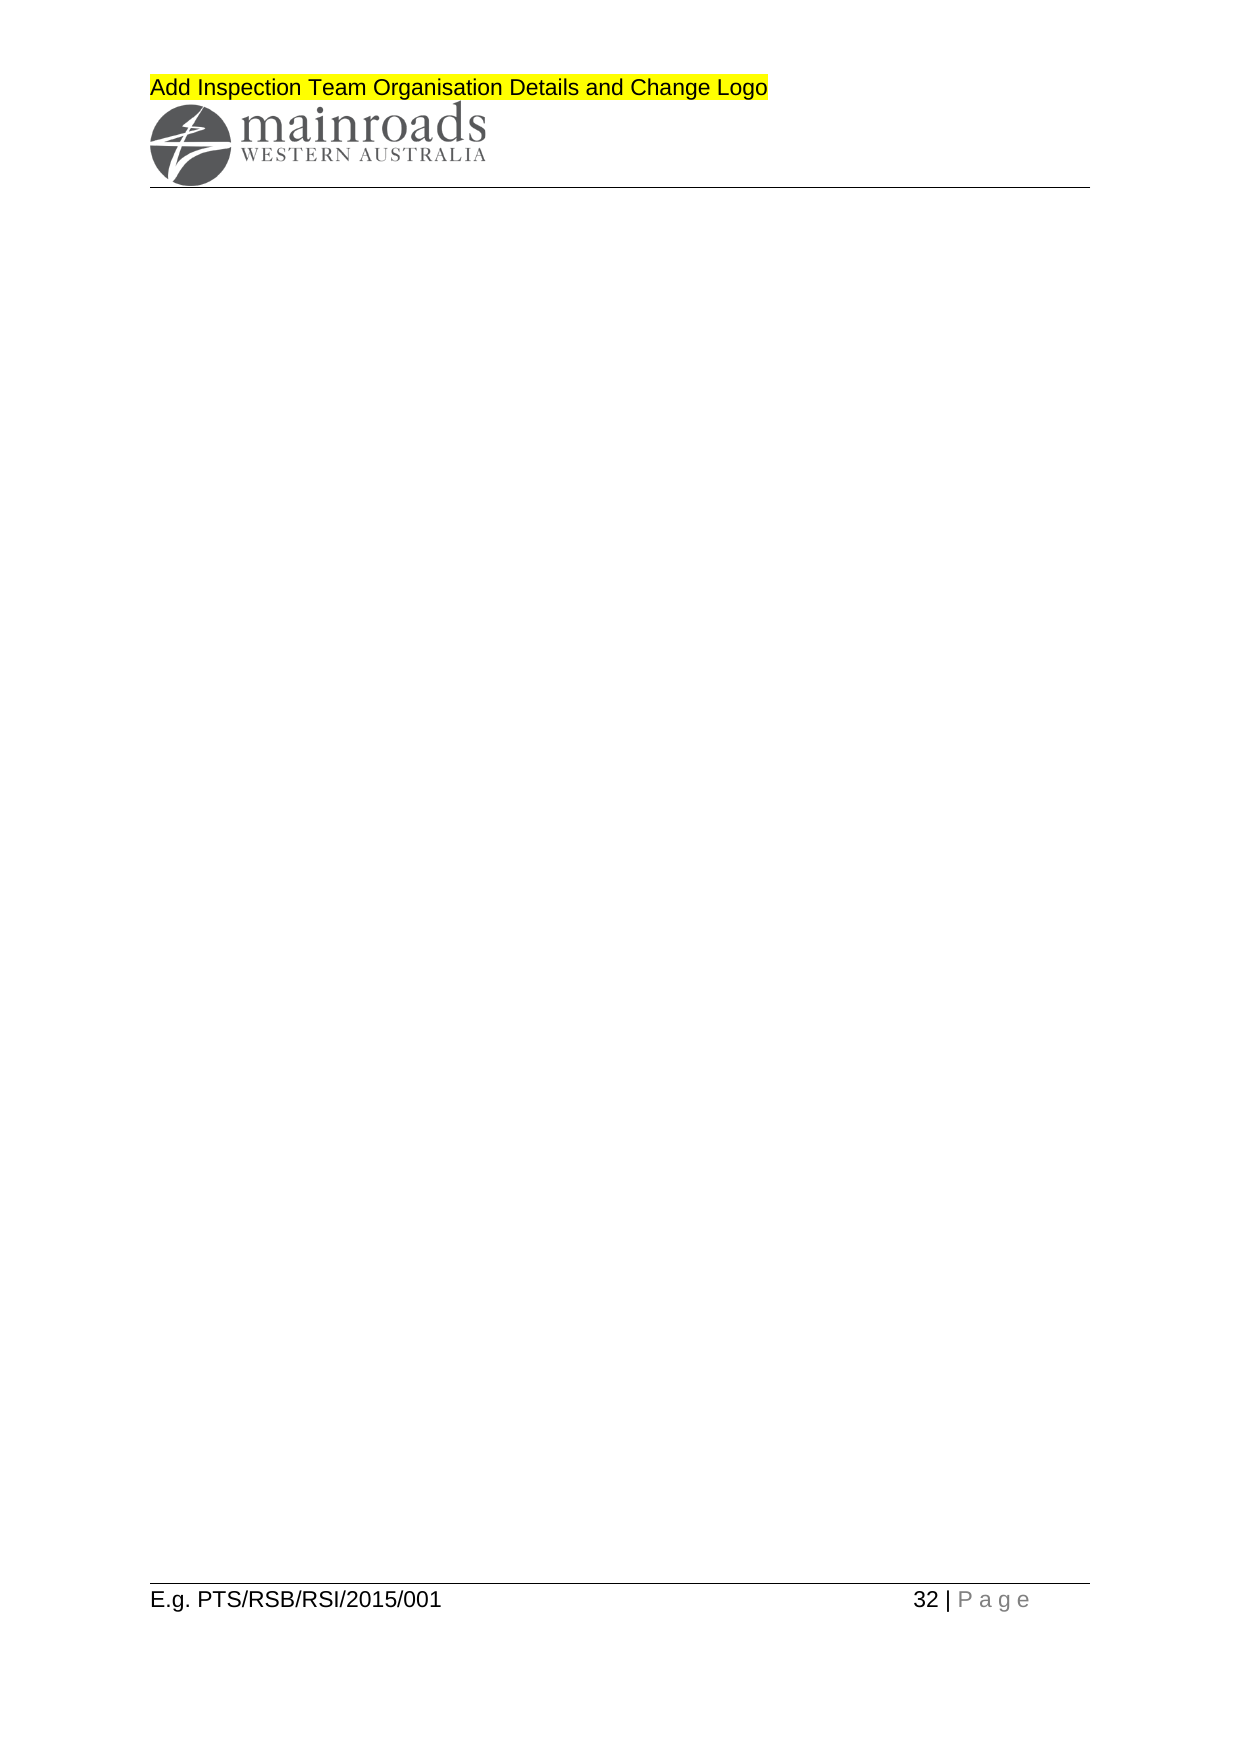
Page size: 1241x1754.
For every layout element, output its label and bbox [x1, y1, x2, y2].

picture [150, 100, 486, 186]
